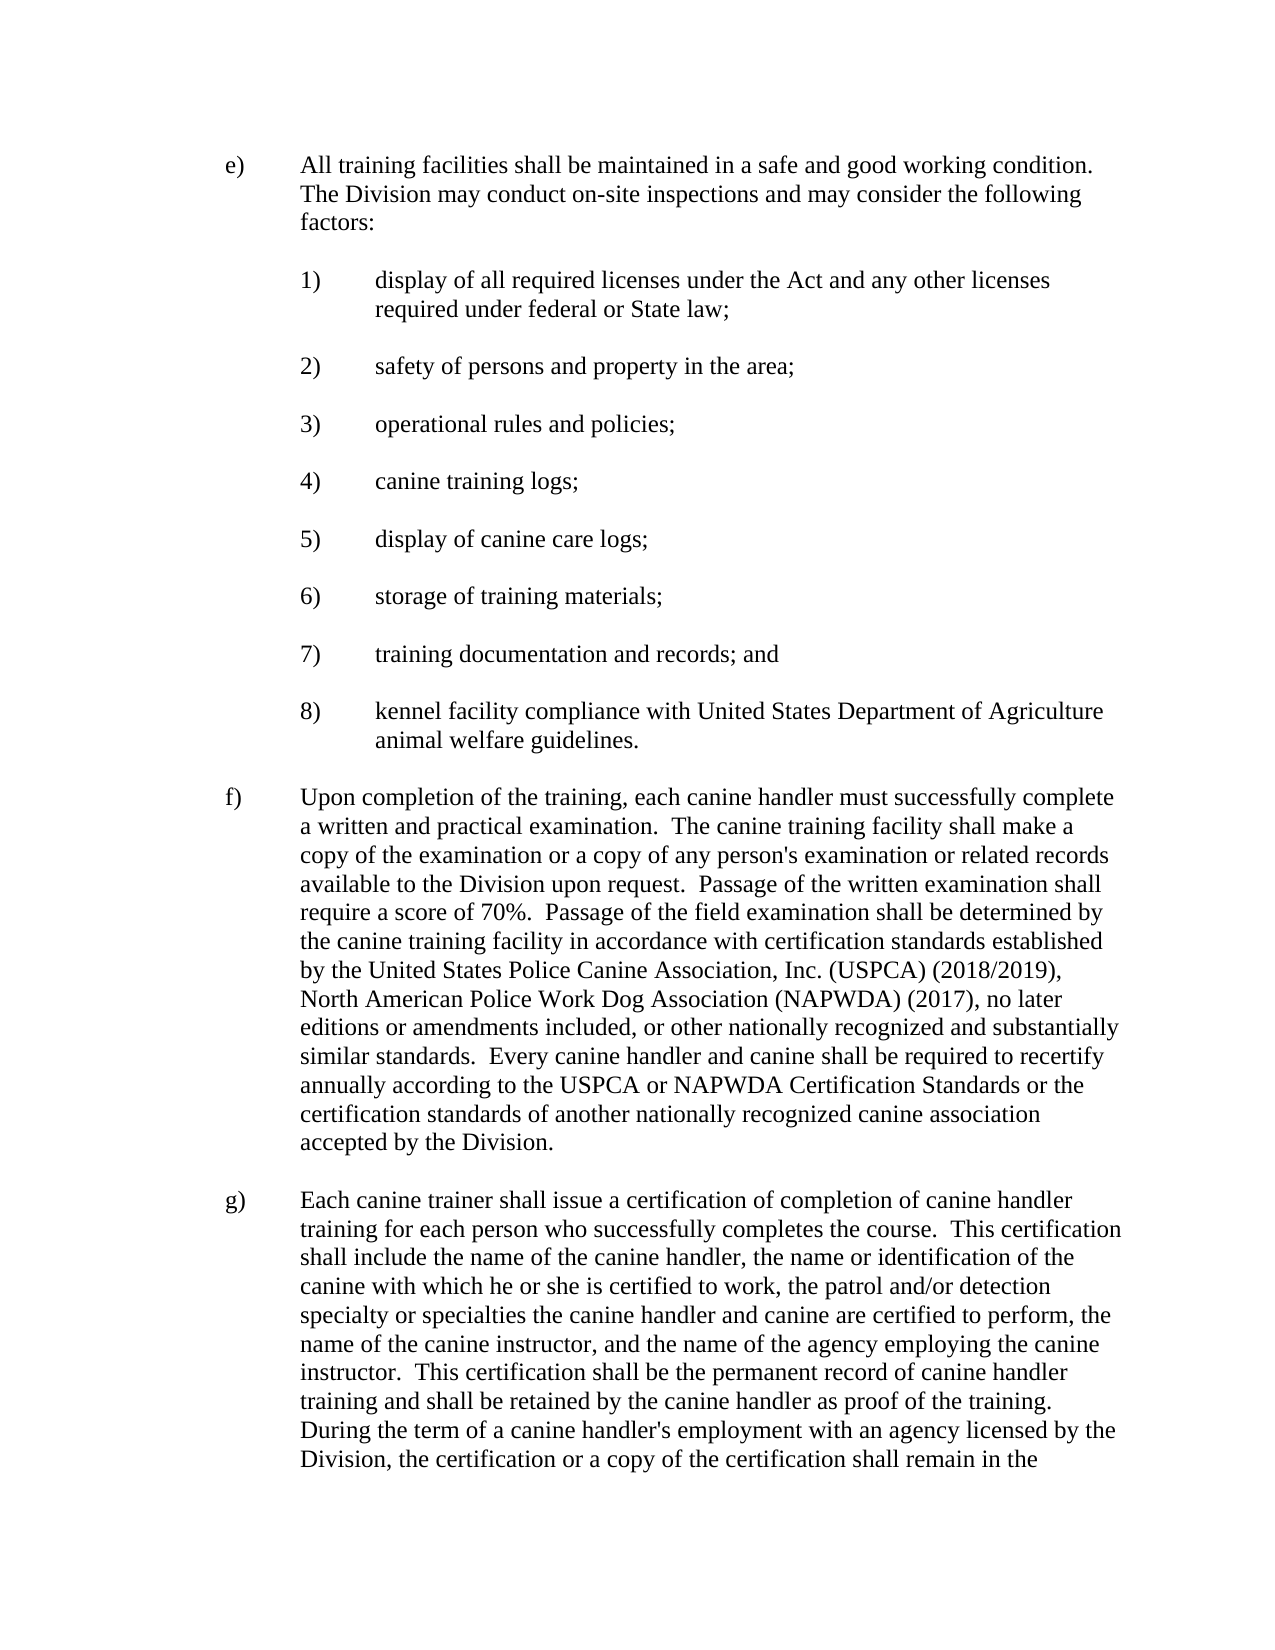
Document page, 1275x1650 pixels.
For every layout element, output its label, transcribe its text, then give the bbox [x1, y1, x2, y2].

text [225, 1185, 1125, 1472]
text 5) display of canine care logs; [300, 524, 1125, 552]
text 8) kennel facility compliance with United States Department of Agriculture animal welfare guidelines. [300, 696, 1125, 754]
text 6) storage of training materials; [300, 581, 1125, 610]
text e) All training facilities shall be maintained in a safe and good working condition. The Division may conduct on-site inspections and may consider the following factors: [225, 150, 1125, 236]
text 3) operational rules and policies; [300, 409, 1125, 437]
text 4) canine training logs; [300, 466, 1125, 495]
text 7) training documentation and records; and [300, 639, 1125, 667]
text 1) display of all required licenses under the Act and any other licenses required under federal or State law; [300, 265, 1125, 322]
text 2) safety of persons and property in the area; [300, 351, 1125, 380]
text f) Upon completion of the training, each canine handler must successfully complete a written and practical examination. The canine training facility shall make a copy of the examination or a copy of any person's examination or related records available to the Division upon request. Passage of the written examination shall require a score of 70%. Passage of the field examination shall be determined by the canine training facility in accordance with certification standards established by the United States Police Canine Association, Inc. (USPCA) (2018/2019), North American Police Work Dog Association (NAPWDA) (2017), no later editions or amendments included, or other nationally recognized and substantially similar standards. Every canine handler and canine shall be required to recertify annually according to the USPCA or NAPWDA Certification Standards or the certification standards of another nationally recognized canine association accepted by the Division. [225, 782, 1125, 1156]
